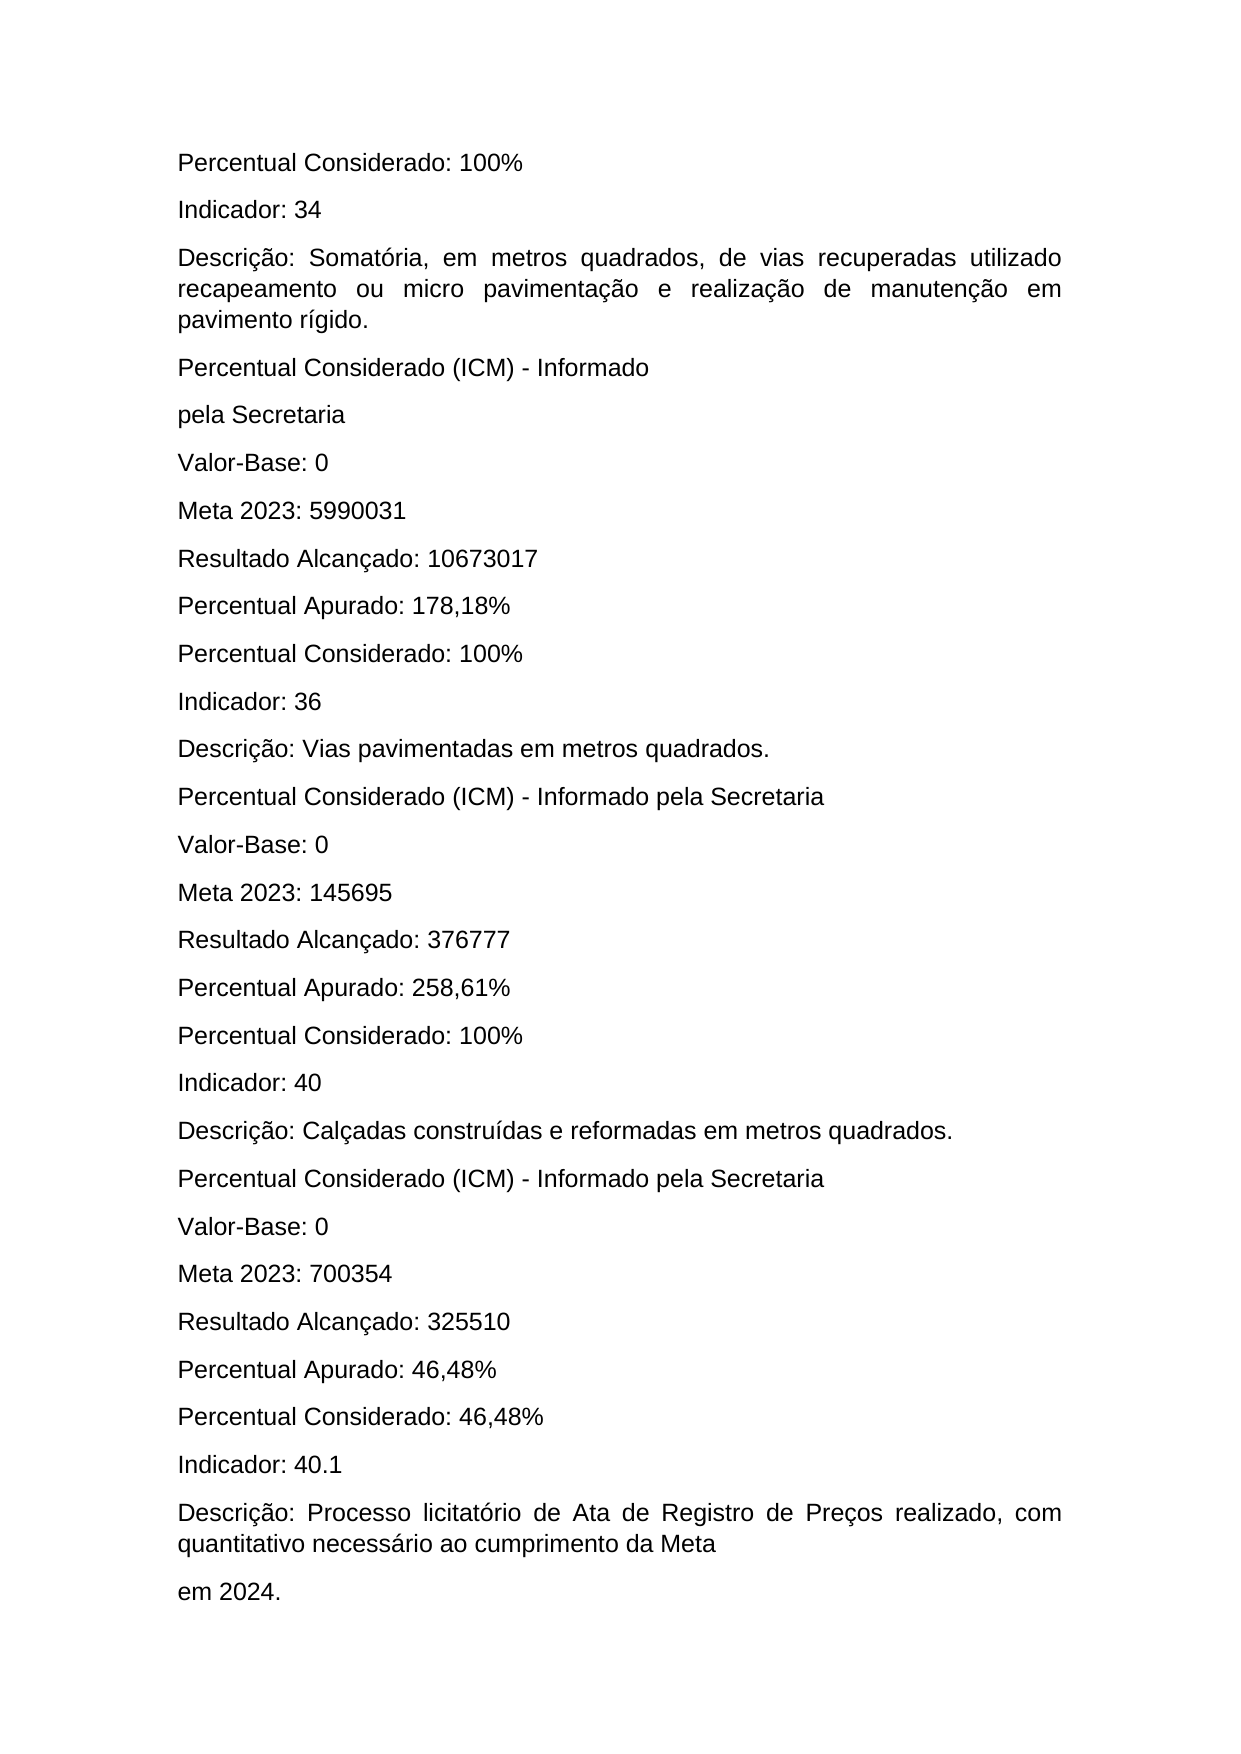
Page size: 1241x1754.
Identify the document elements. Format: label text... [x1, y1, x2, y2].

text Indicador: 40 [177, 1068, 1063, 1097]
text Descrição: Calçadas construídas e reformadas em metros quadrados. [177, 1116, 1063, 1145]
text Percentual Apurado: 258,61% [177, 973, 1063, 1002]
text Descrição: Vias pavimentadas em metros quadrados. [177, 734, 1063, 763]
text Percentual Considerado: 100% [177, 1021, 1063, 1049]
text Descrição: Somatória, em metros quadrados, de vias recuperadas utilizado recapeamento ou micro pavimentação e realização de manutenção em pavimento rígido. [177, 243, 1063, 334]
text Percentual Considerado: 46,48% [177, 1402, 1063, 1431]
text Valor-Base: 0 [177, 830, 1063, 859]
text Indicador: 36 [177, 687, 1063, 716]
text Percentual Considerado: 100% [177, 148, 1063, 176]
text Valor-Base: 0 [177, 448, 1063, 477]
text Percentual Considerado (ICM) - Informado pela Secretaria [177, 782, 1063, 811]
text Meta 2023: 700354 [177, 1259, 1063, 1288]
text Resultado Alcançado: 325510 [177, 1307, 1063, 1336]
text Indicador: 40.1 [177, 1450, 1063, 1479]
text Percentual Considerado (ICM) - Informado pela Secretaria [177, 1164, 1063, 1193]
text Resultado Alcançado: 376777 [177, 925, 1063, 954]
text Percentual Considerado: 100% [177, 639, 1063, 668]
text Percentual Considerado (ICM) - Informado [177, 353, 1063, 382]
text Percentual Apurado: 46,48% [177, 1355, 1063, 1383]
text Meta 2023: 145695 [177, 878, 1063, 906]
text pela Secretaria [177, 401, 1063, 429]
text Meta 2023: 5990031 [177, 496, 1063, 525]
text Resultado Alcançado: 10673017 [177, 544, 1063, 572]
text Valor-Base: 0 [177, 1212, 1063, 1240]
text Indicador: 34 [177, 195, 1063, 224]
text Percentual Apurado: 178,18% [177, 591, 1063, 620]
text Descrição: Processo licitatório de Ata de Registro de Preços realizado, com quantitativo necessário ao cumprimento da Meta [177, 1498, 1063, 1558]
text em 2024. [177, 1577, 1063, 1605]
